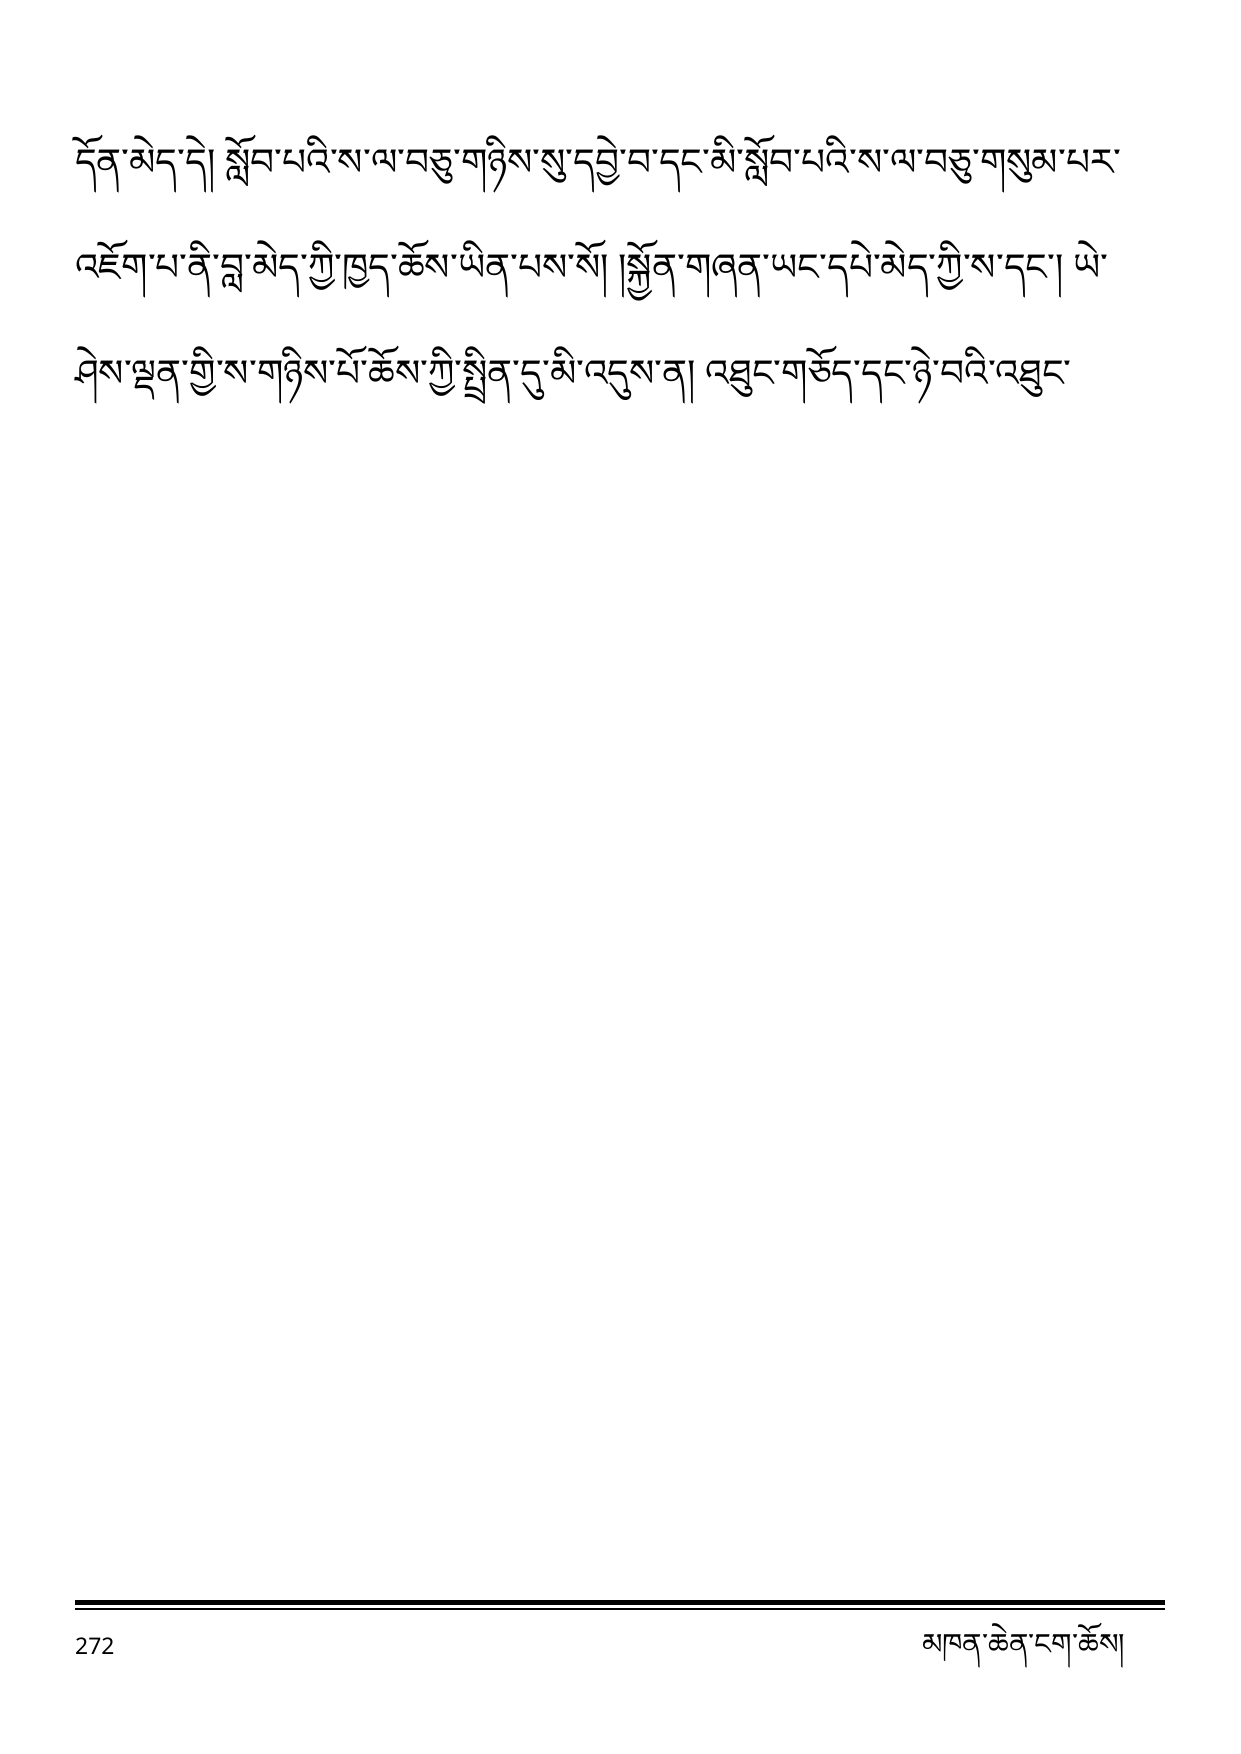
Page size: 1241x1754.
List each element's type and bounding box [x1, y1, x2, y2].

text [75, 120, 1165, 437]
